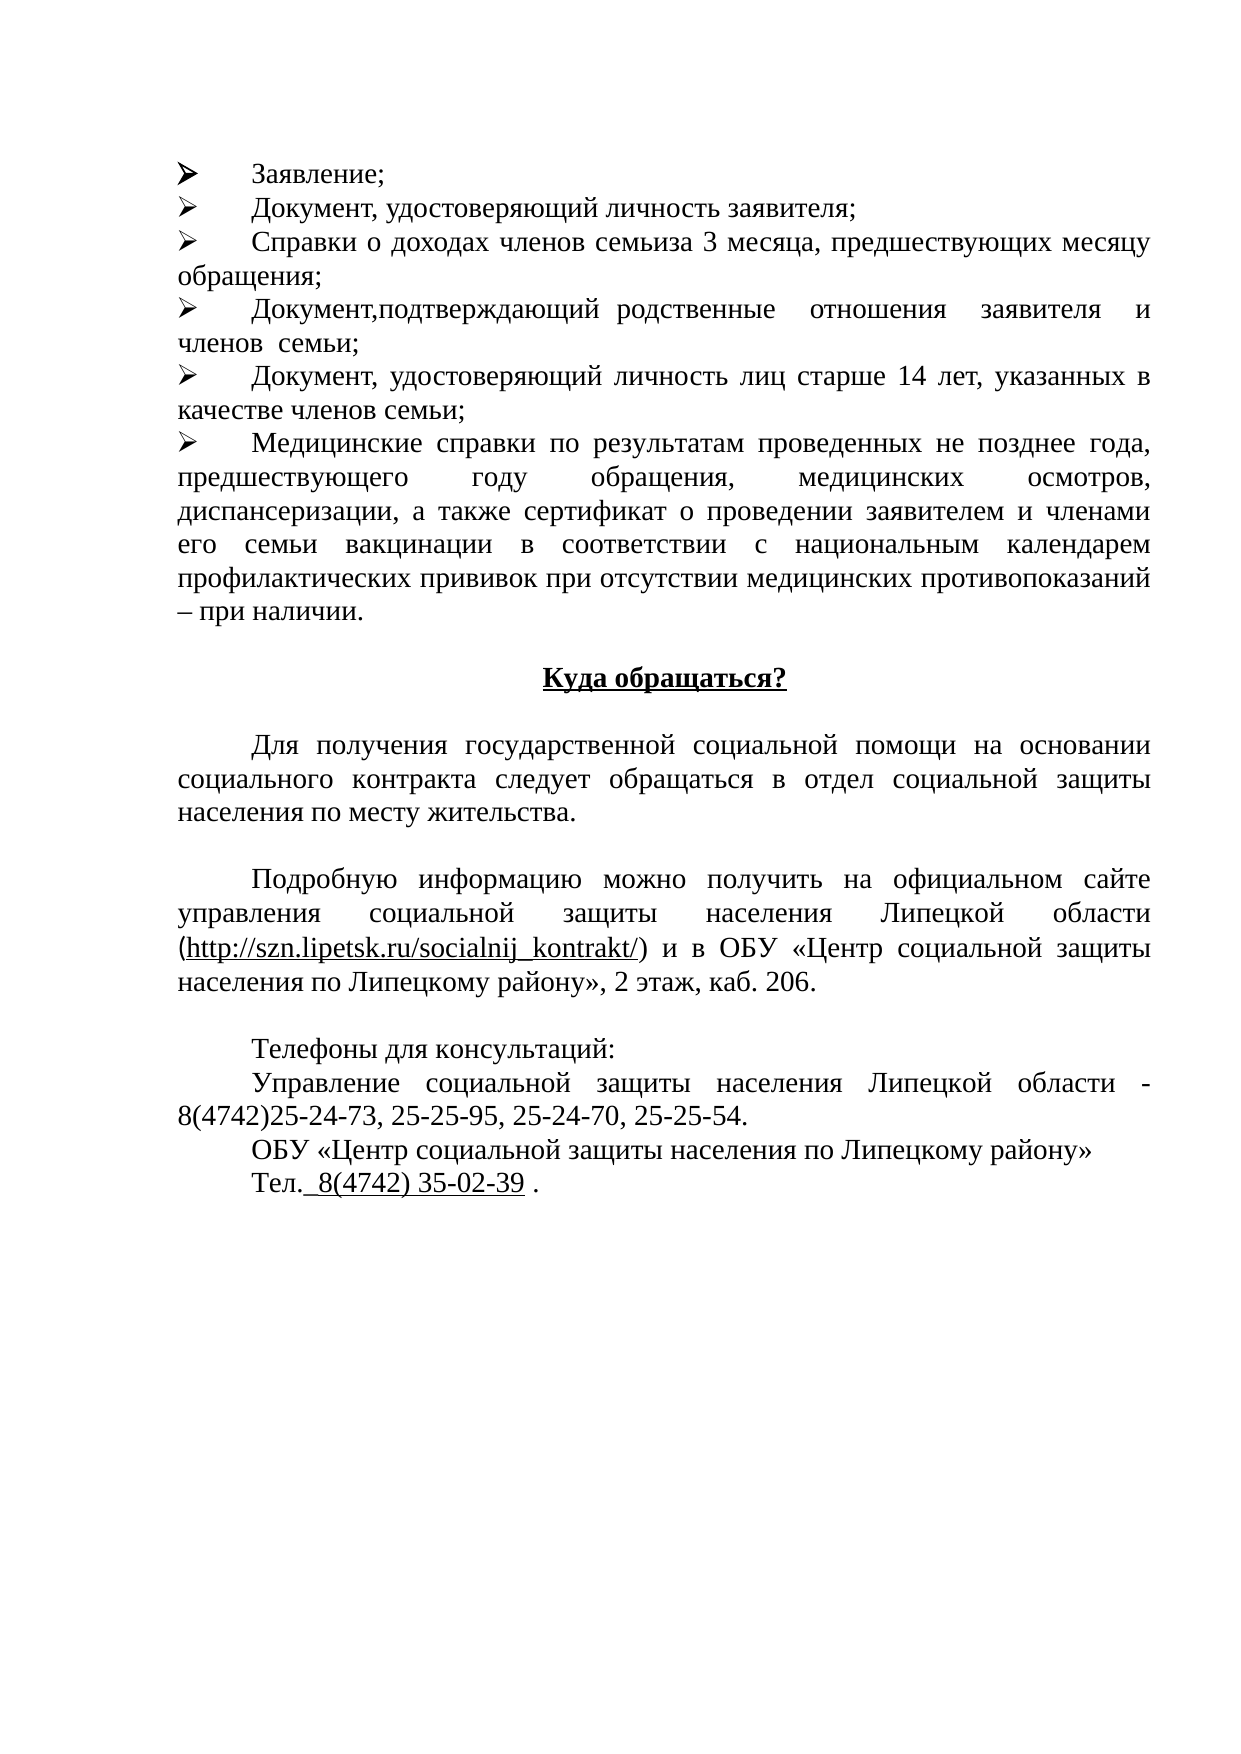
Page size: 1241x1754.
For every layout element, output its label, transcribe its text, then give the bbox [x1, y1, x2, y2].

list ОБУ «Центр социальной защиты населения по Липецкому району» [177, 1132, 1152, 1166]
list Тел._8(4742) 35-02-39 . [177, 1166, 1152, 1199]
list Документ, удостоверяющий личность лиц старше 14 лет, указанных в качестве членов семьи; [176, 358, 1152, 426]
list Управление социальной защиты населения Липецкой области - 8(4742)25-24-73, 25-25-95, 25-24-70, 25-25-54. [177, 1065, 1152, 1132]
list Медицинские справки по результатам проведенных не позднее года, предшествующего году обращения, медицинских осмотров, диспансеризации, а также сертификат о проведении заявителем и членами его семьи вакцинации в соответствии с национальным календарем профилактических прививок при отсутствии медицинских противопоказаний – при наличии. [176, 426, 1152, 627]
list Подробную информацию можно получить на официальном сайте управления социальной защиты населения Липецкой области (http://szn.lipetsk.ru/socialnij_kontrakt/) и в ОБУ «Центр социальной защиты населения по Липецкому району», 2 этаж, каб. 206. [177, 862, 1152, 998]
list Телефоны для консультаций: [177, 1031, 1152, 1065]
list Куда обращаться? [177, 660, 1152, 694]
list Заявление; [176, 157, 1152, 190]
list Документ, удостоверяющий личность заявителя; [176, 190, 1152, 224]
list Документ,подтверждающий родственные отношения заявителя и членов семьи; [176, 291, 1152, 358]
list Справки о доходах членов семьиза 3 месяца, предшествующих месяцу обращения; [176, 224, 1152, 291]
list Для получения государственной социальной помощи на основании социального контракта следует обращаться в отдел социальной защиты населения по месту жительства. [177, 727, 1152, 828]
